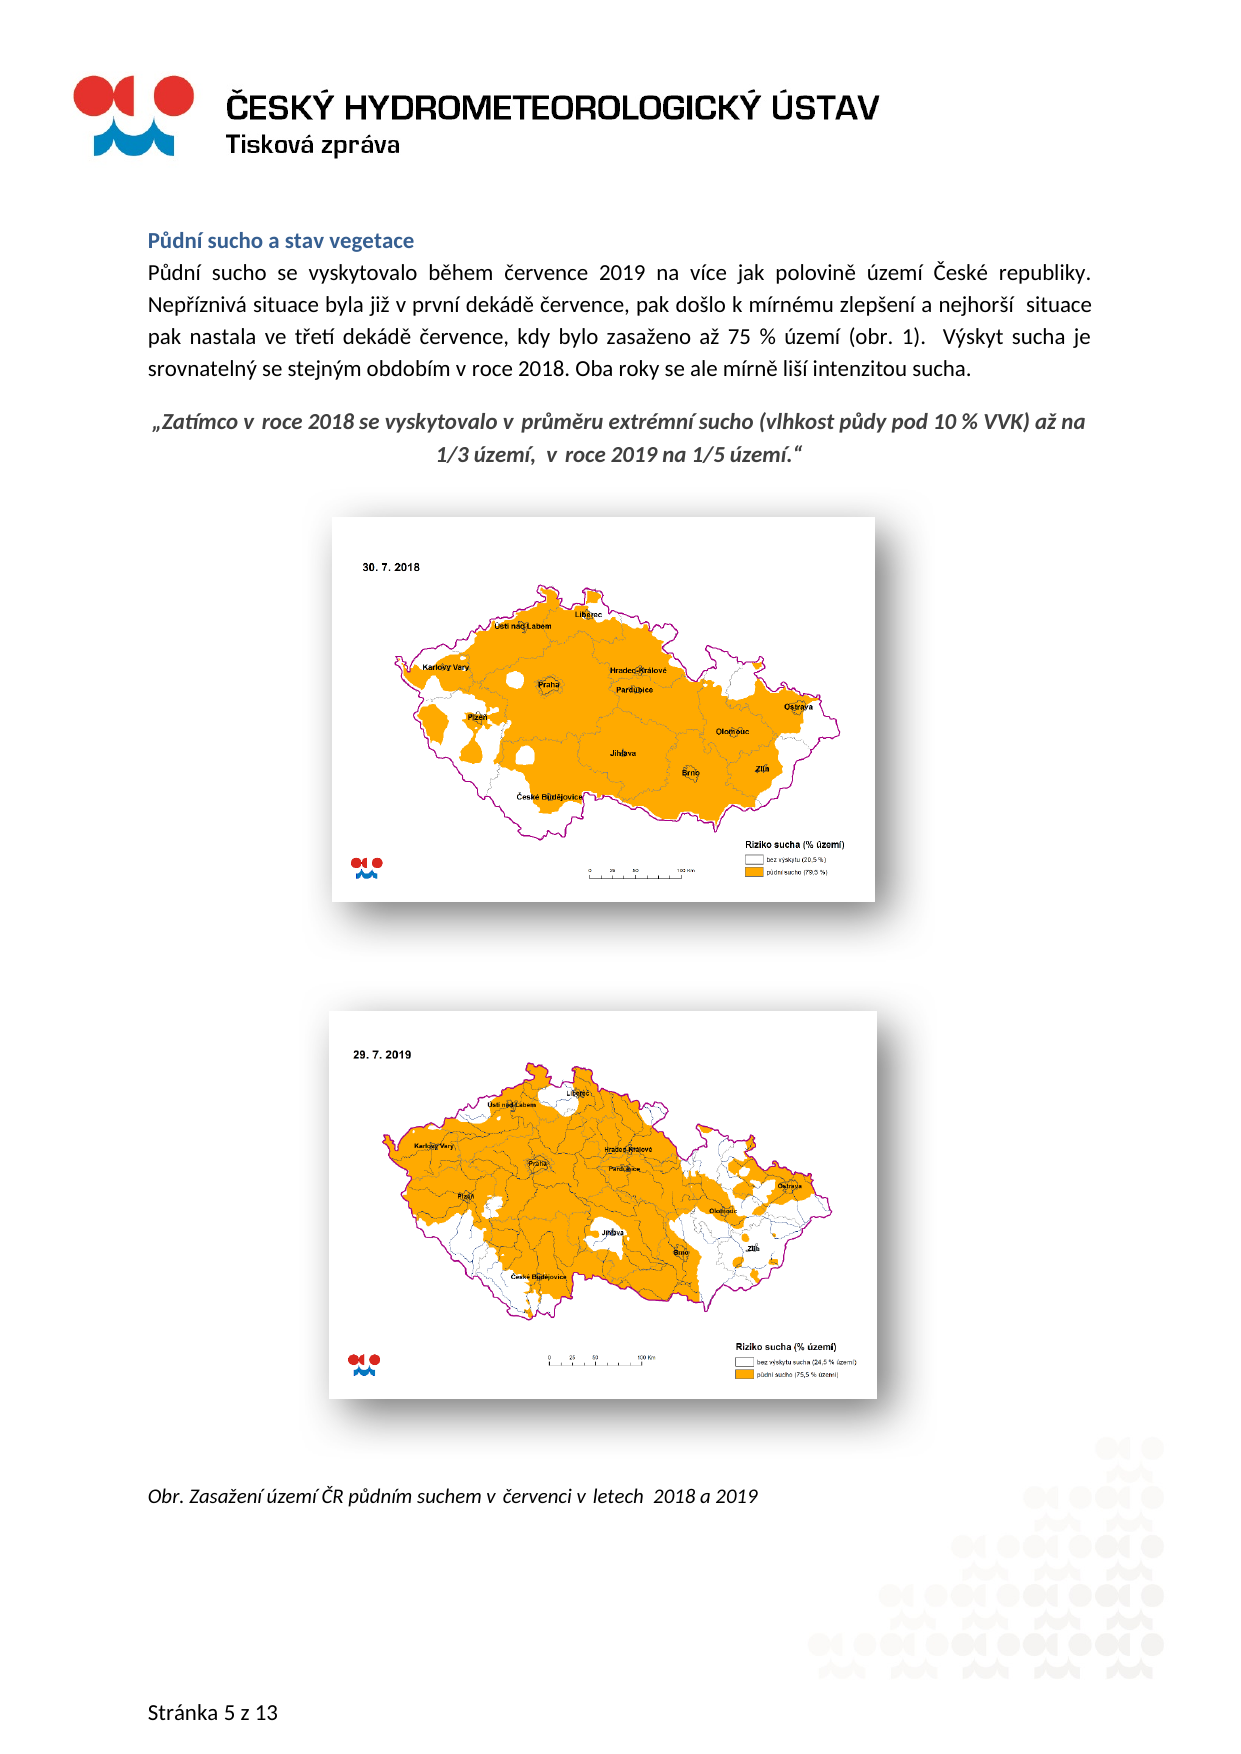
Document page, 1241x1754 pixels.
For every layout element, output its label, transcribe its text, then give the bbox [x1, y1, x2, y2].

picture [0, 0, 1239, 1754]
text Půdní sucho se vyskytovalo během července 2019 na více jak polovině území České republiky. Nepříznivá situace byla již v první dekádě července, pak došlo k mírnému zlepšení a nejhorší situace pak nastala ve třetí dekádě července, kdy bylo zasaženo až 75 % území (obr. 1). Výskyt sucha je srovnatelný se stejným obdobím v roce 2018. Oba roky se ale mírně liší intenzitou sucha. [148, 258, 1092, 382]
text Obr. Zasažení území ČR půdním suchem v červenci v letech 2018 a 2019 [148, 1483, 1092, 1509]
subtitle Půdní sucho a stav vegetace [148, 226, 1092, 254]
text „Zatímco v roce 2018 se vyskytovalo v průměru extrémní sucho (vlhkost půdy pod 10 % VVK) až na 1/3 území, v roce 2019 na 1/5 území.“ [148, 407, 1092, 468]
